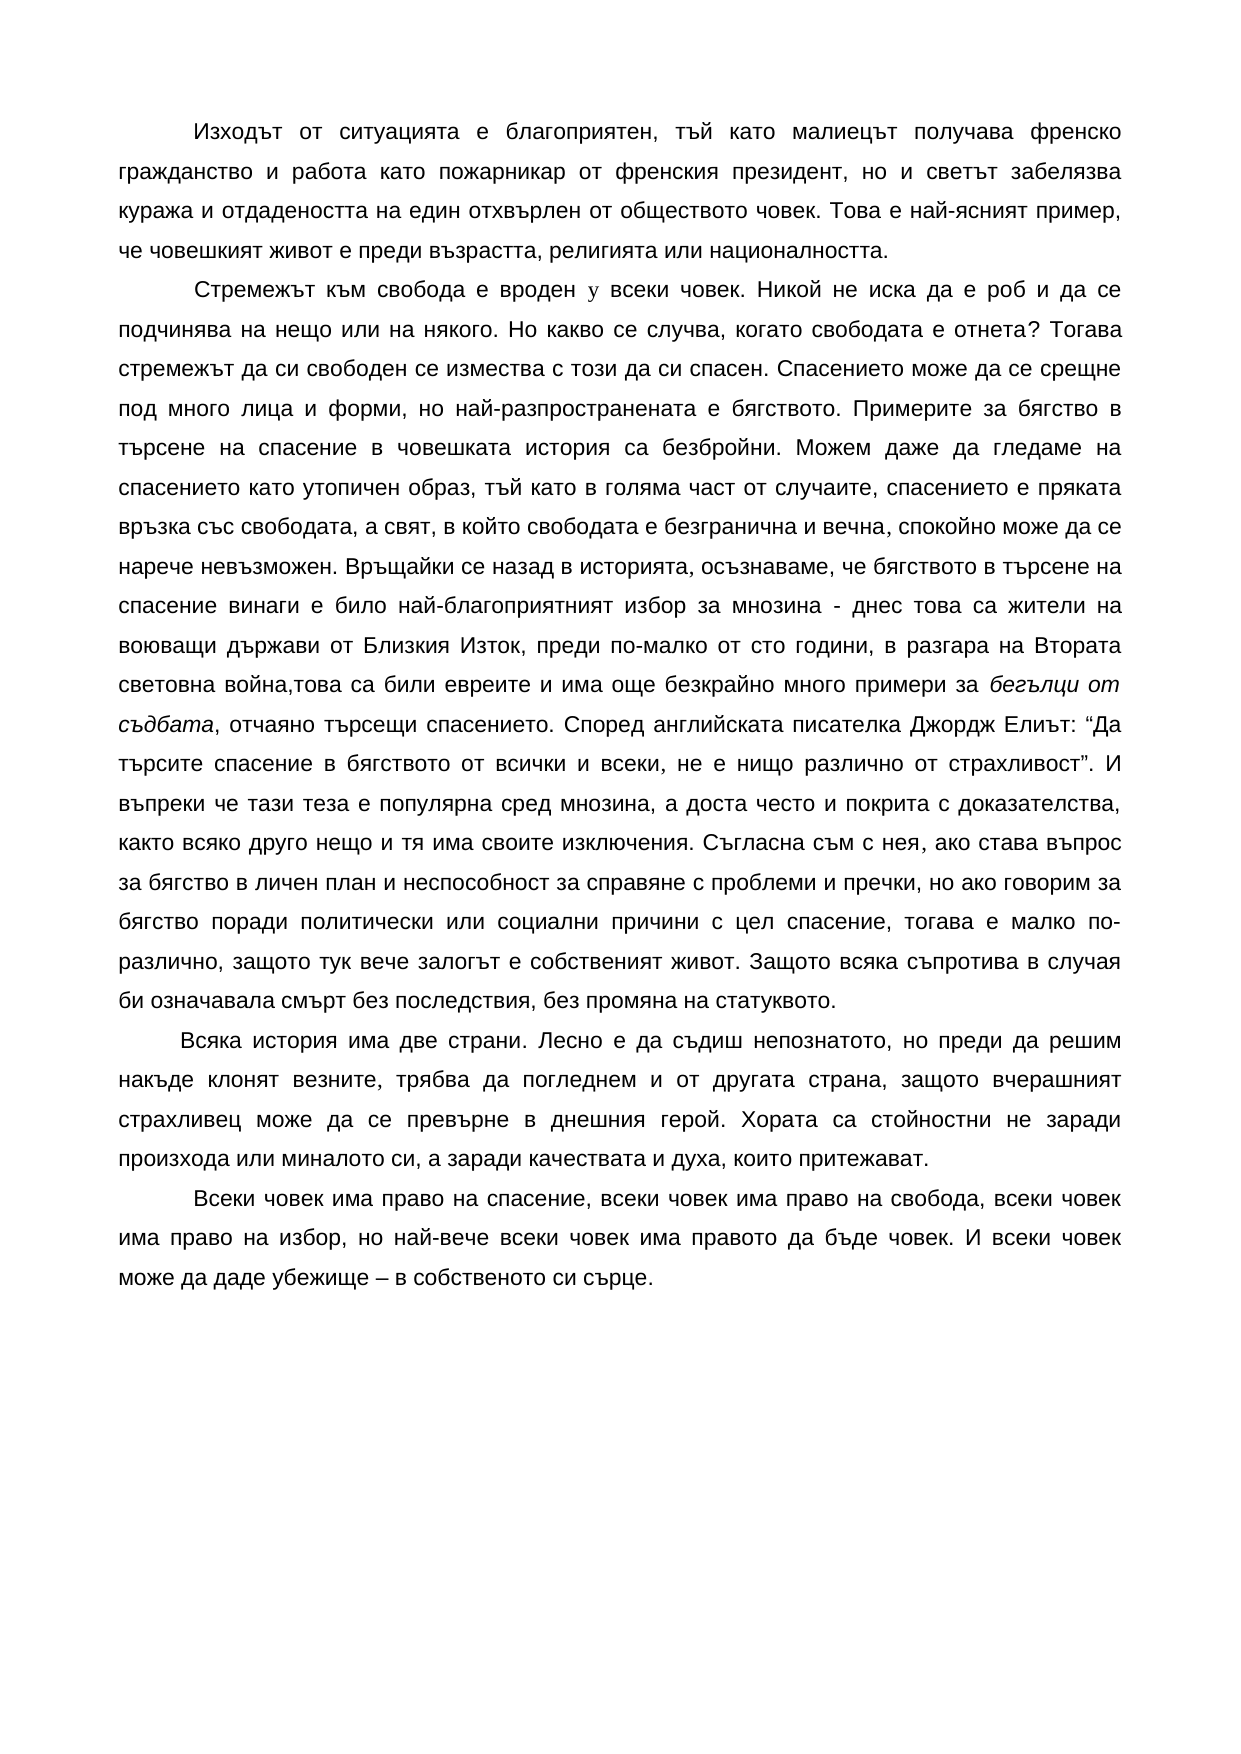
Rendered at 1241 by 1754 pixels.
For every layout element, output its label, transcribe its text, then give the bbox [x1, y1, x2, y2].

text Всеки човек има право на спасение, всеки човек има право на свобода, всеки човек има право на избор, но най-вече всеки човек има правото да бъде човек. И всеки човек може да даде убежище – в собственото си сърце. [118, 1185, 1122, 1290]
text Всяка история има две страни. Лесно е да съдиш непознатото, но преди да решим накъде клонят везните, трябва да погледнем и от другата страна, защото вчерашният страхливец може да се превърне в днешния герой. Хората са стойностни не заради произхода или миналото си, а заради качествата и духа, които притежават. [118, 1027, 1122, 1172]
text Изходът от ситуацията е благоприятен, тъй като малиецът получава френско гражданство и работа като пожарникар от френския президент, но и светът забелязва куража и отдадеността на един отхвърлен от обществото човек. Това е най-ясният пример, че човешкият живот е преди възрастта, религията или националността. [118, 118, 1122, 263]
text Стремежът към свобода е вроден у всеки човек. Никой не иска да е роб и да се подчинява на нещо или на някого. Но какво се случва, когато свободата е отнета? Тогава стремежът да си свободен се измества с този да си спасен. Спасението може да се срещне под много лица и форми, но най-разпространената е бягството. Примерите за бягство в търсене на спасение в човешката история са безбройни. Можем даже да гледаме на спасението като утопичен образ, тъй като в голяма част от случаите, спасението е пряката връзка със свободата, а свят, в който свободата е безгранична и вечна, спокойно може да се нарече невъзможен. Връщайки се назад в историята, осъзнаваме, че бягството в търсене на спасение винаги е било най-благоприятният избор за мнозина - днес това са жители на воюващи държави от Близкия Изток, преди по-малко от сто години, в разгара на Втората световна война,това са били евреите и има още безкрайно много примери за бегълци от съдбата, отчаяно търсещи спасението. Според английската писателка Джордж Елиът: “Да търсите спасение в бягството от всички и всеки, не е нищо различно от страхливост”. И въпреки че тази теза е популярна сред мнозина, а доста често и покрита с доказателства, както всяко друго нещо и тя има своите изключения. Съгласна съм с нея, ако става въпрос за бягство в личен план и неспособност за справяне с проблеми и пречки, но ако говорим за бягство поради политически или социални причини с цел спасение, тогава е малко по-различно, защото тук вече залогът е собственият живот. Защото всяка съпротива в случая би означавала смърт без последствия, без промяна на статуквото. [118, 276, 1122, 1013]
